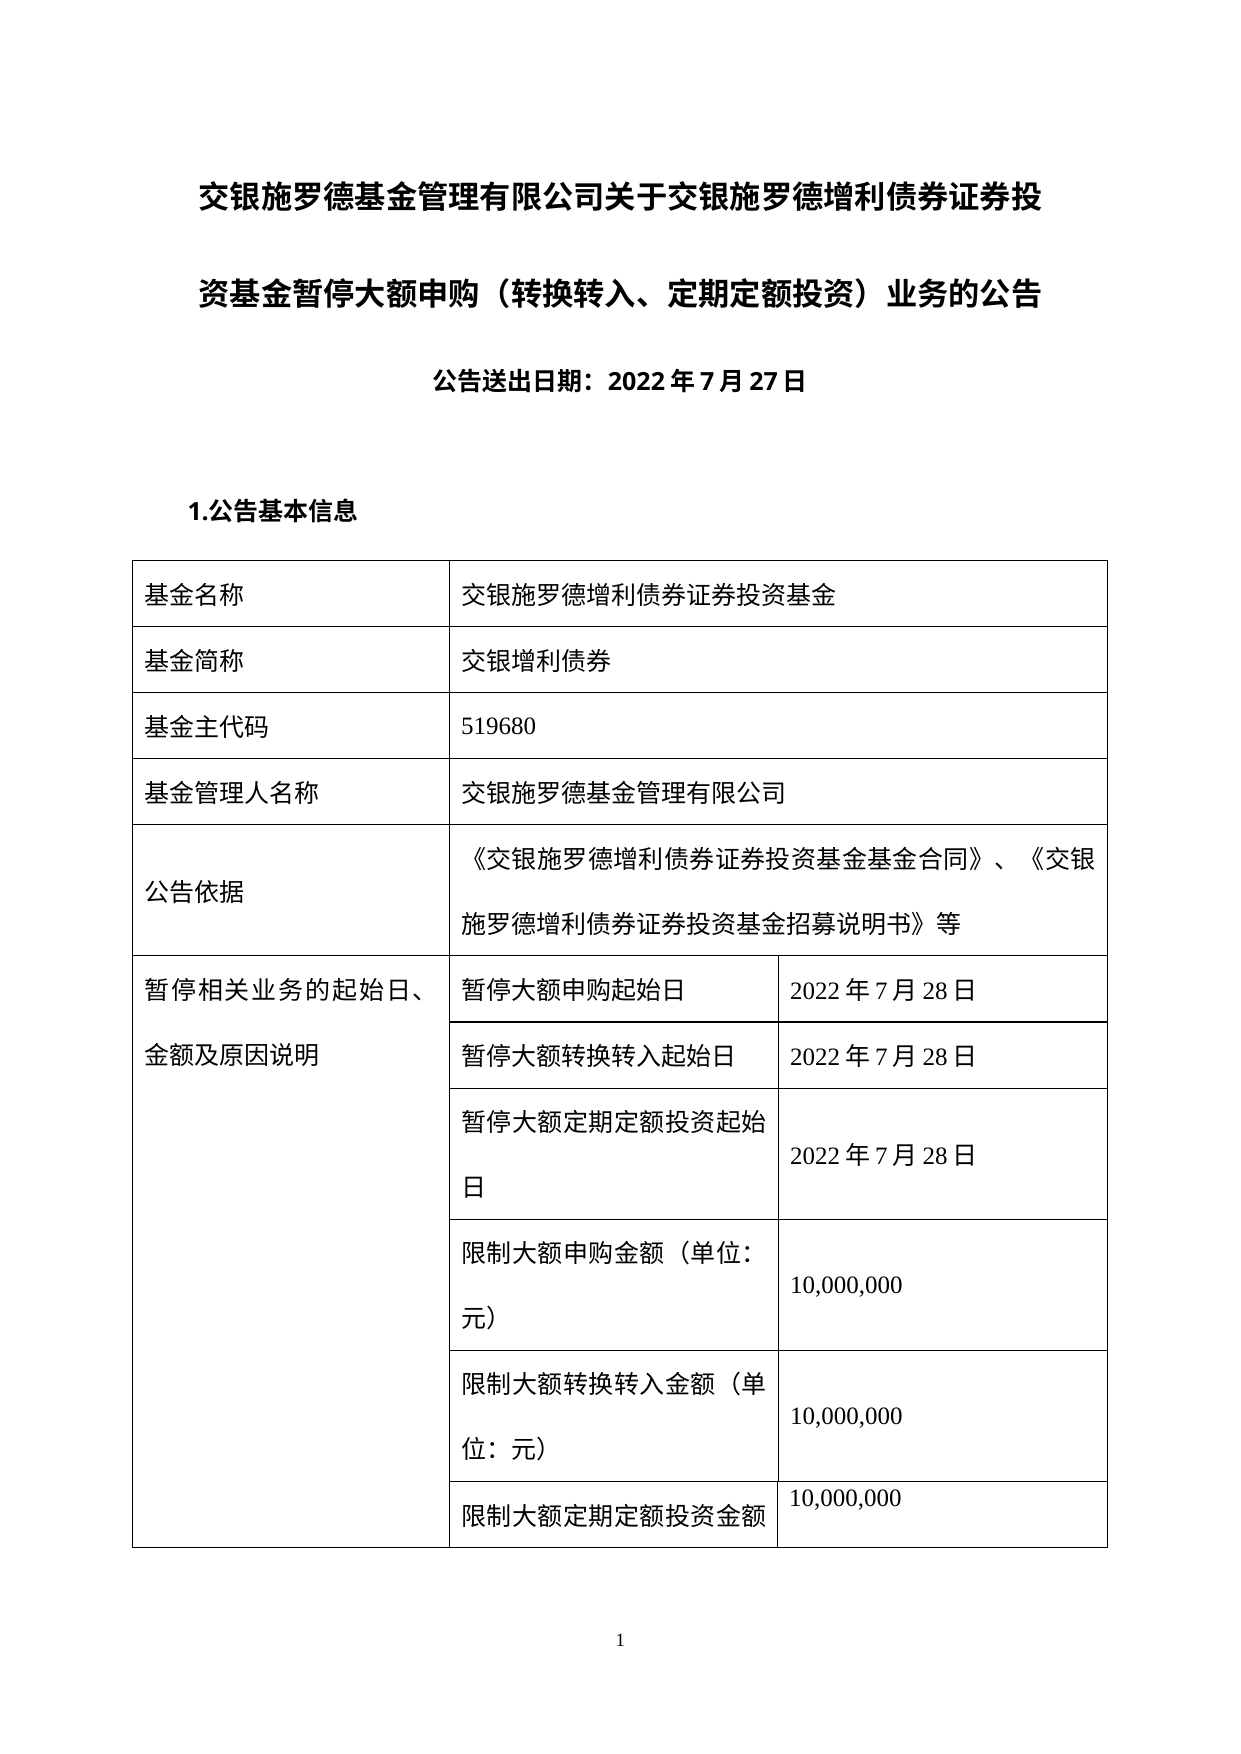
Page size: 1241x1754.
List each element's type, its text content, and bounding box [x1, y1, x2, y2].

table_cell 限制大额转换转入金额（单位：元） [450, 1351, 778, 1481]
table_cell 10,000,000 [778, 1482, 1107, 1547]
table_cell 10,000,000 [779, 1351, 1107, 1481]
table_header 交银施罗德增利债券证券投资基金 [450, 561, 1107, 626]
table_cell 限制大额申购金额（单位：元） [450, 1220, 778, 1349]
table_cell 2022年7月28日 [779, 1089, 1107, 1218]
table_cell 基金主代码 [133, 693, 449, 758]
table_cell 暂停大额定期定额投资起始日 [450, 1089, 778, 1218]
table_cell 暂停大额转换转入起始日 [450, 1023, 778, 1087]
table_cell 2022年7月28日 [779, 956, 1107, 1021]
table_header 基金名称 [133, 561, 449, 626]
text 公告送出日期：2022年7月27日 [187, 347, 1053, 412]
text 交银施罗德基金管理有限公司关于交银施罗德增利债券证券投资基金暂停大额申购（转换转入、定期定额投资）业务的公告 [187, 162, 1053, 324]
table_cell 暂停相关业务的起始日、金额及原因说明 [133, 956, 449, 1547]
table_cell 公告依据 [133, 825, 449, 955]
text 1.公告基本信息 [187, 477, 1053, 542]
table_cell 519680 [450, 693, 1107, 758]
table_cell 限制大额定期定额投资金额（单位：元） [450, 1482, 777, 1547]
table_cell 《交银施罗德增利债券证券投资基金基金合同》、《交银施罗德增利债券证券投资基金招募说明书》等 [450, 825, 1107, 955]
table_cell 2022年7月28日 [779, 1023, 1107, 1087]
table_cell 暂停大额申购起始日 [450, 956, 778, 1021]
table_cell 基金简称 [133, 627, 449, 692]
table_cell 交银施罗德基金管理有限公司 [450, 759, 1107, 824]
table_cell 交银增利债券 [450, 627, 1107, 692]
table_cell 基金管理人名称 [133, 759, 449, 824]
table_cell 10,000,000 [779, 1220, 1107, 1349]
